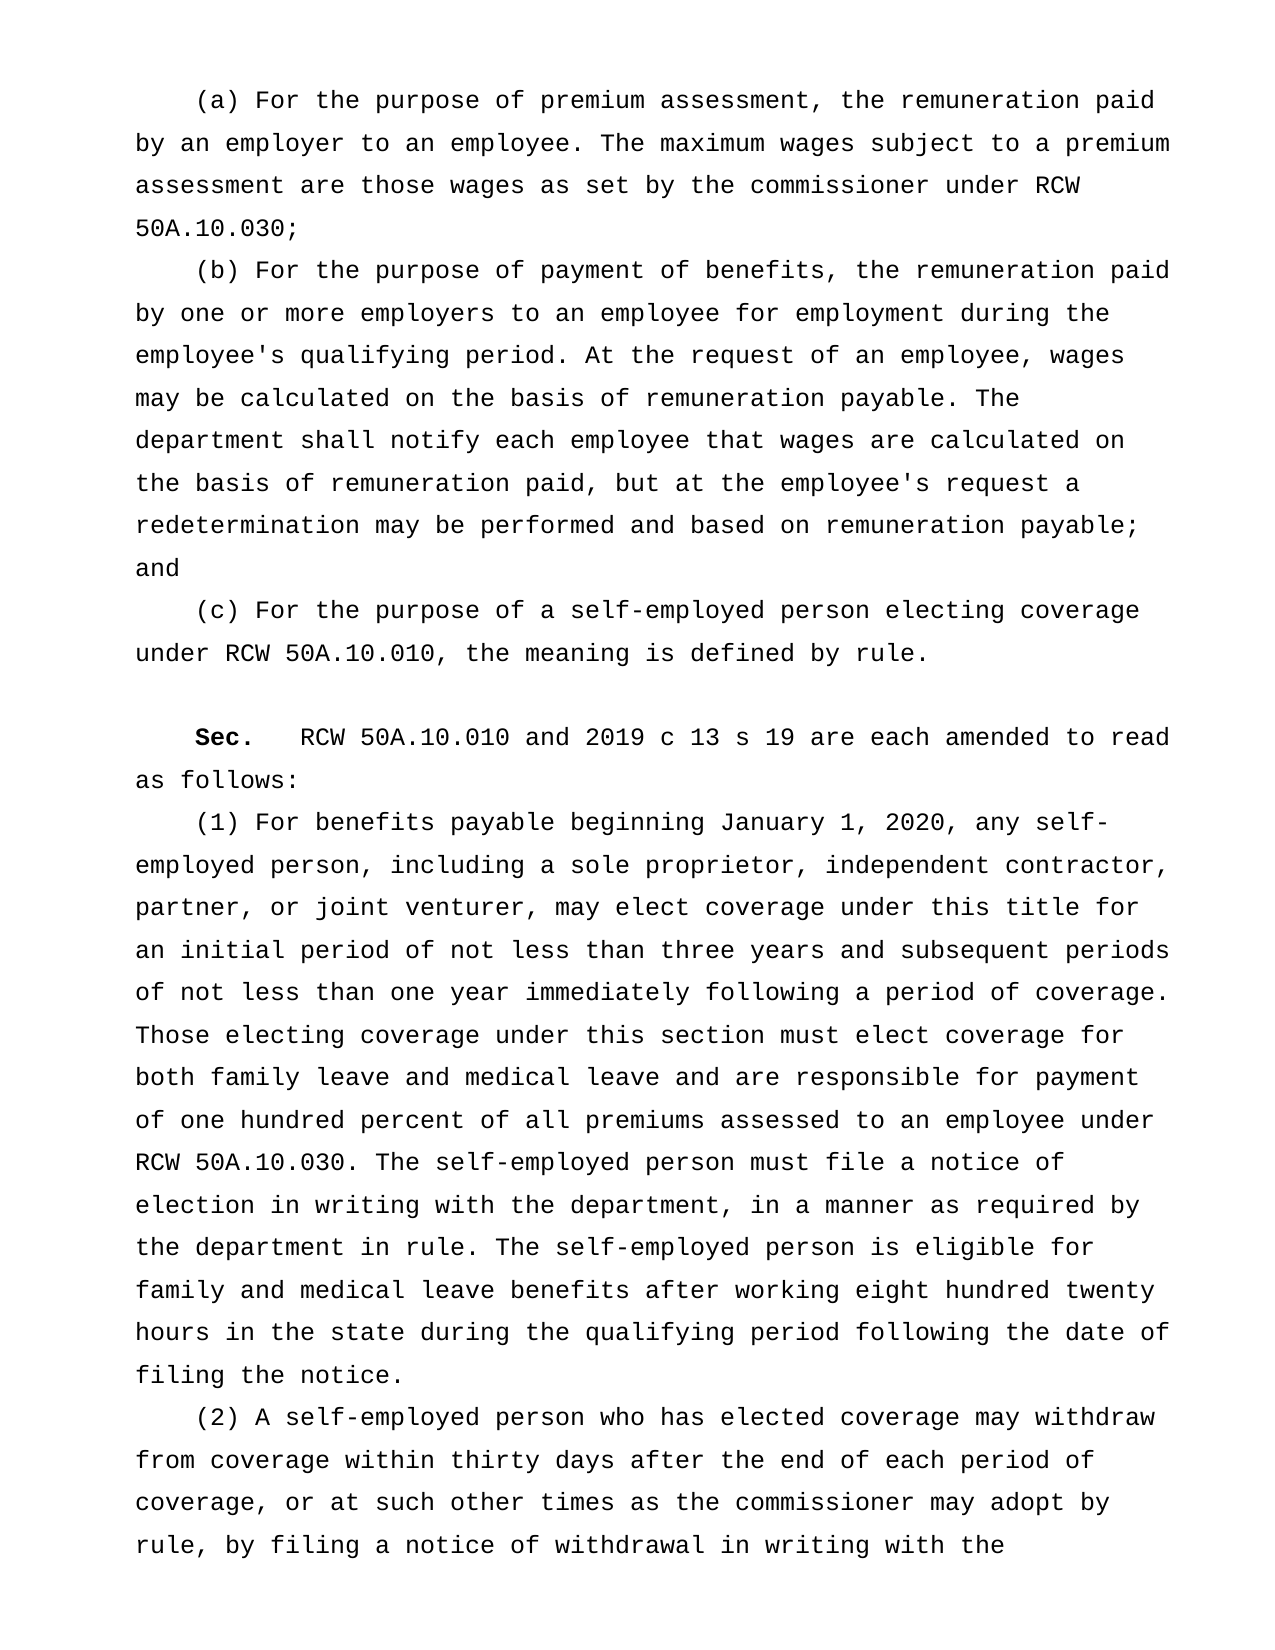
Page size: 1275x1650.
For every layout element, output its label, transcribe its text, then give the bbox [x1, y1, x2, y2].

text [135, 1392, 1170, 1562]
text (b) For the purpose of payment of benefits, the remuneration paid by one or more employers to an employee for employment during the employee's qualifying period. At the request of an employee, wages may be calculated on the basis of remuneration payable. The department shall notify each employee that wages are calculated on the basis of remuneration paid, but at the employee's request a redetermination may be performed and based on remuneration payable; and [135, 245, 1170, 585]
text (c) For the purpose of a self-employed person electing coverage under RCW 50A.10.010, the meaning is defined by rule. [135, 585, 1170, 670]
text (a) For the purpose of premium assessment, the remuneration paid by an employer to an employee. The maximum wages subject to a premium assessment are those wages as set by the commissioner under RCW 50A.10.030; [135, 75, 1170, 245]
text Sec. RCW 50A.10.010 and 2019 c 13 s 19 are each amended to read as follows: [135, 712, 1170, 797]
text (1) For benefits payable beginning January 1, 2020, any self-employed person, including a sole proprietor, independent contractor, partner, or joint venturer, may elect coverage under this title for an initial period of not less than three years and subsequent periods of not less than one year immediately following a period of coverage. Those electing coverage under this section must elect coverage for both family leave and medical leave and are responsible for payment of one hundred percent of all premiums assessed to an employee under RCW 50A.10.030. The self-employed person must file a notice of election in writing with the department, in a manner as required by the department in rule. The self-employed person is eligible for family and medical leave benefits after working eight hundred twenty hours in the state during the qualifying period following the date of filing the notice. [135, 797, 1170, 1392]
